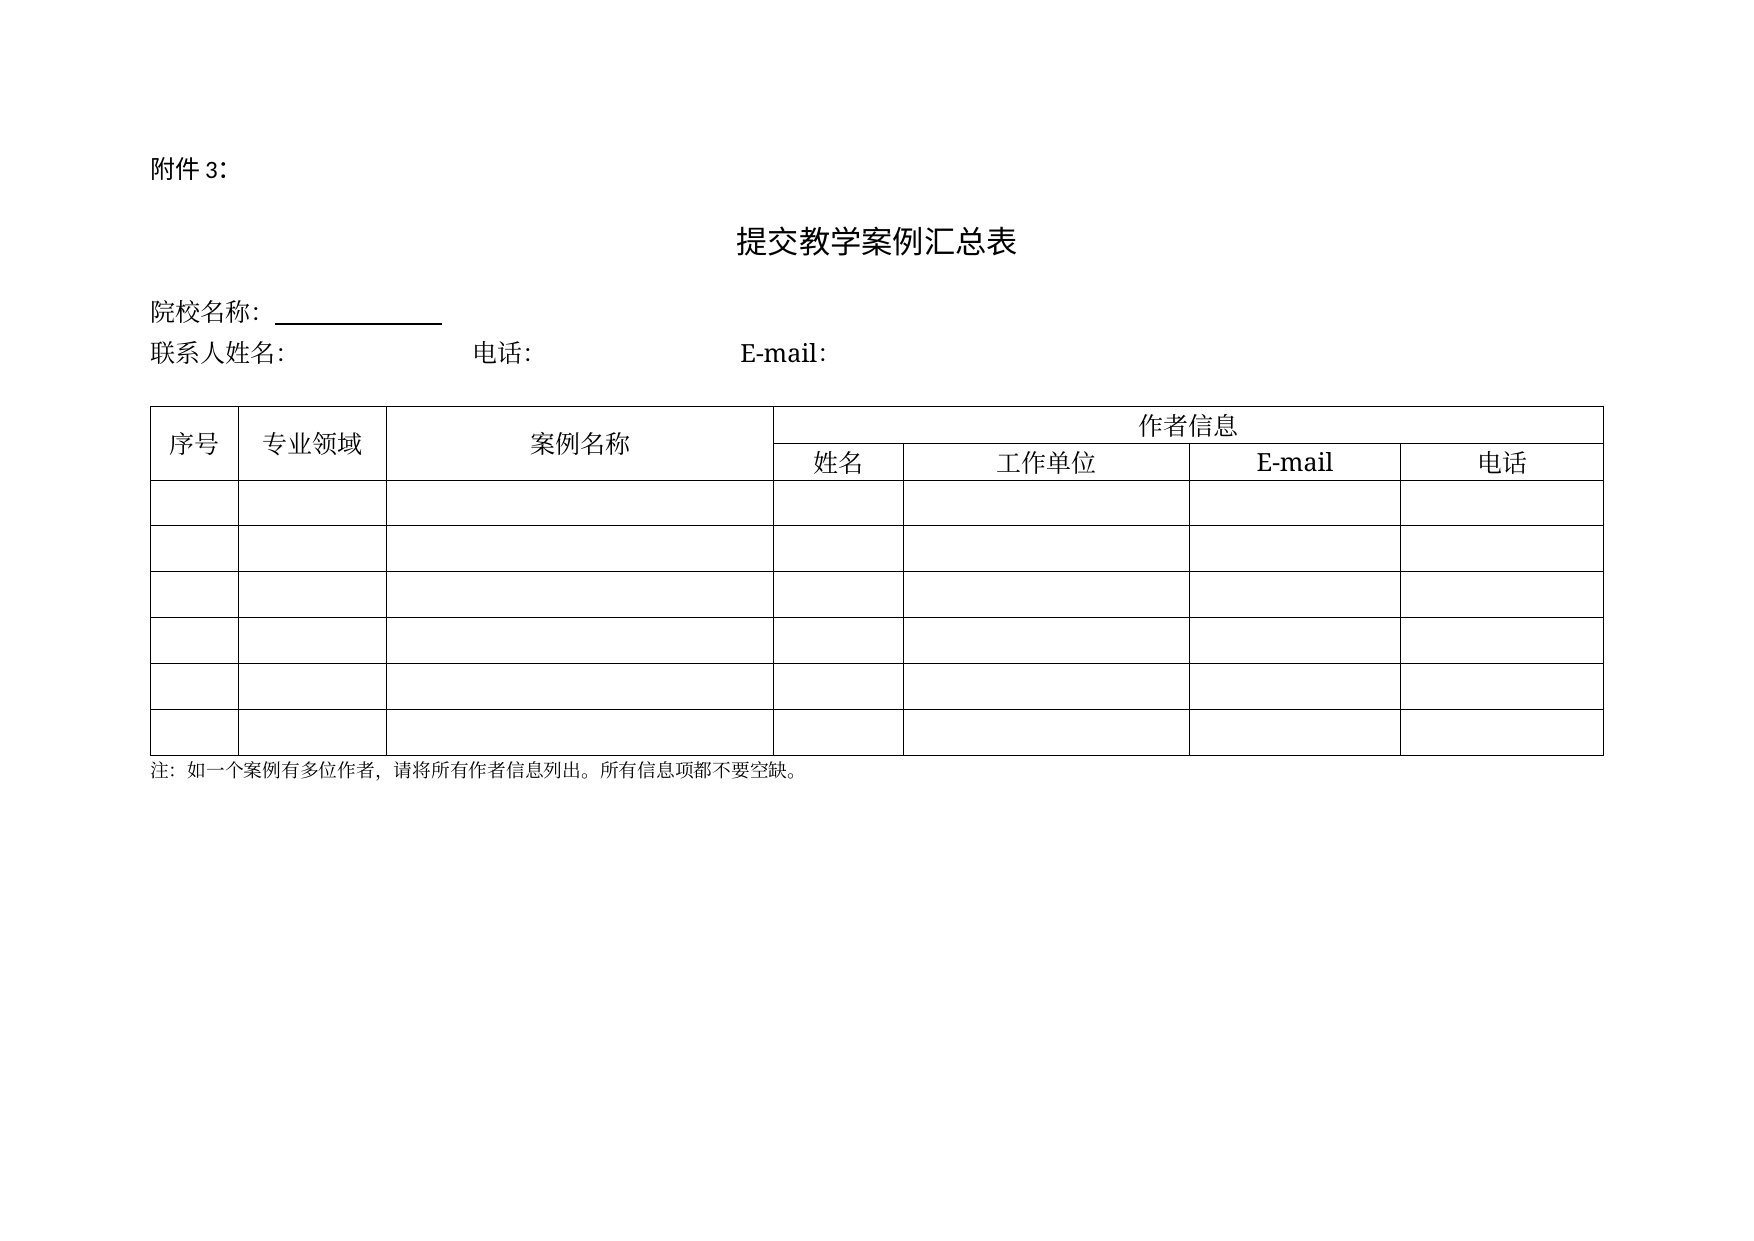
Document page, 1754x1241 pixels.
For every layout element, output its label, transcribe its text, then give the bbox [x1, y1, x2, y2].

table_cell 电话 [1401, 444, 1603, 479]
table_cell [904, 618, 1189, 663]
table_cell [1190, 526, 1400, 571]
table_cell [239, 618, 386, 663]
table_cell [904, 664, 1189, 709]
table_cell [774, 572, 903, 617]
table_cell 工作单位 [904, 444, 1189, 479]
text 院校名称： [150, 292, 1604, 328]
table_cell [1401, 664, 1603, 709]
table_cell [387, 664, 773, 709]
table_cell [1190, 572, 1400, 617]
table_cell [774, 526, 903, 571]
text 联系人姓名： 电话： E-mail： [150, 334, 1604, 370]
table_cell [239, 481, 386, 525]
table_cell [239, 710, 386, 754]
table_cell [387, 618, 773, 663]
table_cell [904, 710, 1189, 754]
table_cell [1190, 664, 1400, 709]
table_cell E-mail [1190, 444, 1400, 479]
table_cell [387, 710, 773, 754]
text 附件3： [150, 150, 1604, 186]
table_cell [151, 572, 238, 617]
table_cell [1401, 572, 1603, 617]
text 提交教学案例汇总表 [150, 217, 1604, 262]
table_cell [1190, 481, 1400, 525]
table_cell [1190, 618, 1400, 663]
table_cell [239, 526, 386, 571]
table_header 专业领域 [239, 407, 386, 479]
table_cell [904, 526, 1189, 571]
table_cell [1401, 710, 1603, 754]
table_header 作者信息 [774, 407, 1603, 443]
table_cell [774, 664, 903, 709]
table_header 案例名称 [387, 407, 773, 479]
text 注：如一个案例有多位作者，请将所有作者信息列出。所有信息项都不要空缺。 [150, 756, 1604, 783]
table_cell [151, 664, 238, 709]
table_cell 姓名 [774, 444, 903, 479]
table_header 序号 [151, 407, 238, 479]
table_cell [387, 572, 773, 617]
table_cell [151, 618, 238, 663]
table_cell [151, 526, 238, 571]
table_cell [239, 664, 386, 709]
table_cell [1401, 618, 1603, 663]
table_cell [151, 481, 238, 525]
table_cell [239, 572, 386, 617]
table_cell [774, 481, 903, 525]
table_cell [774, 710, 903, 754]
table_cell [387, 526, 773, 571]
table_cell [387, 481, 773, 525]
table_cell [1401, 481, 1603, 525]
table_cell [904, 572, 1189, 617]
table_cell [1190, 710, 1400, 754]
table_cell [1401, 526, 1603, 571]
table_cell [904, 481, 1189, 525]
table_cell [774, 618, 903, 663]
table_cell [151, 710, 238, 754]
